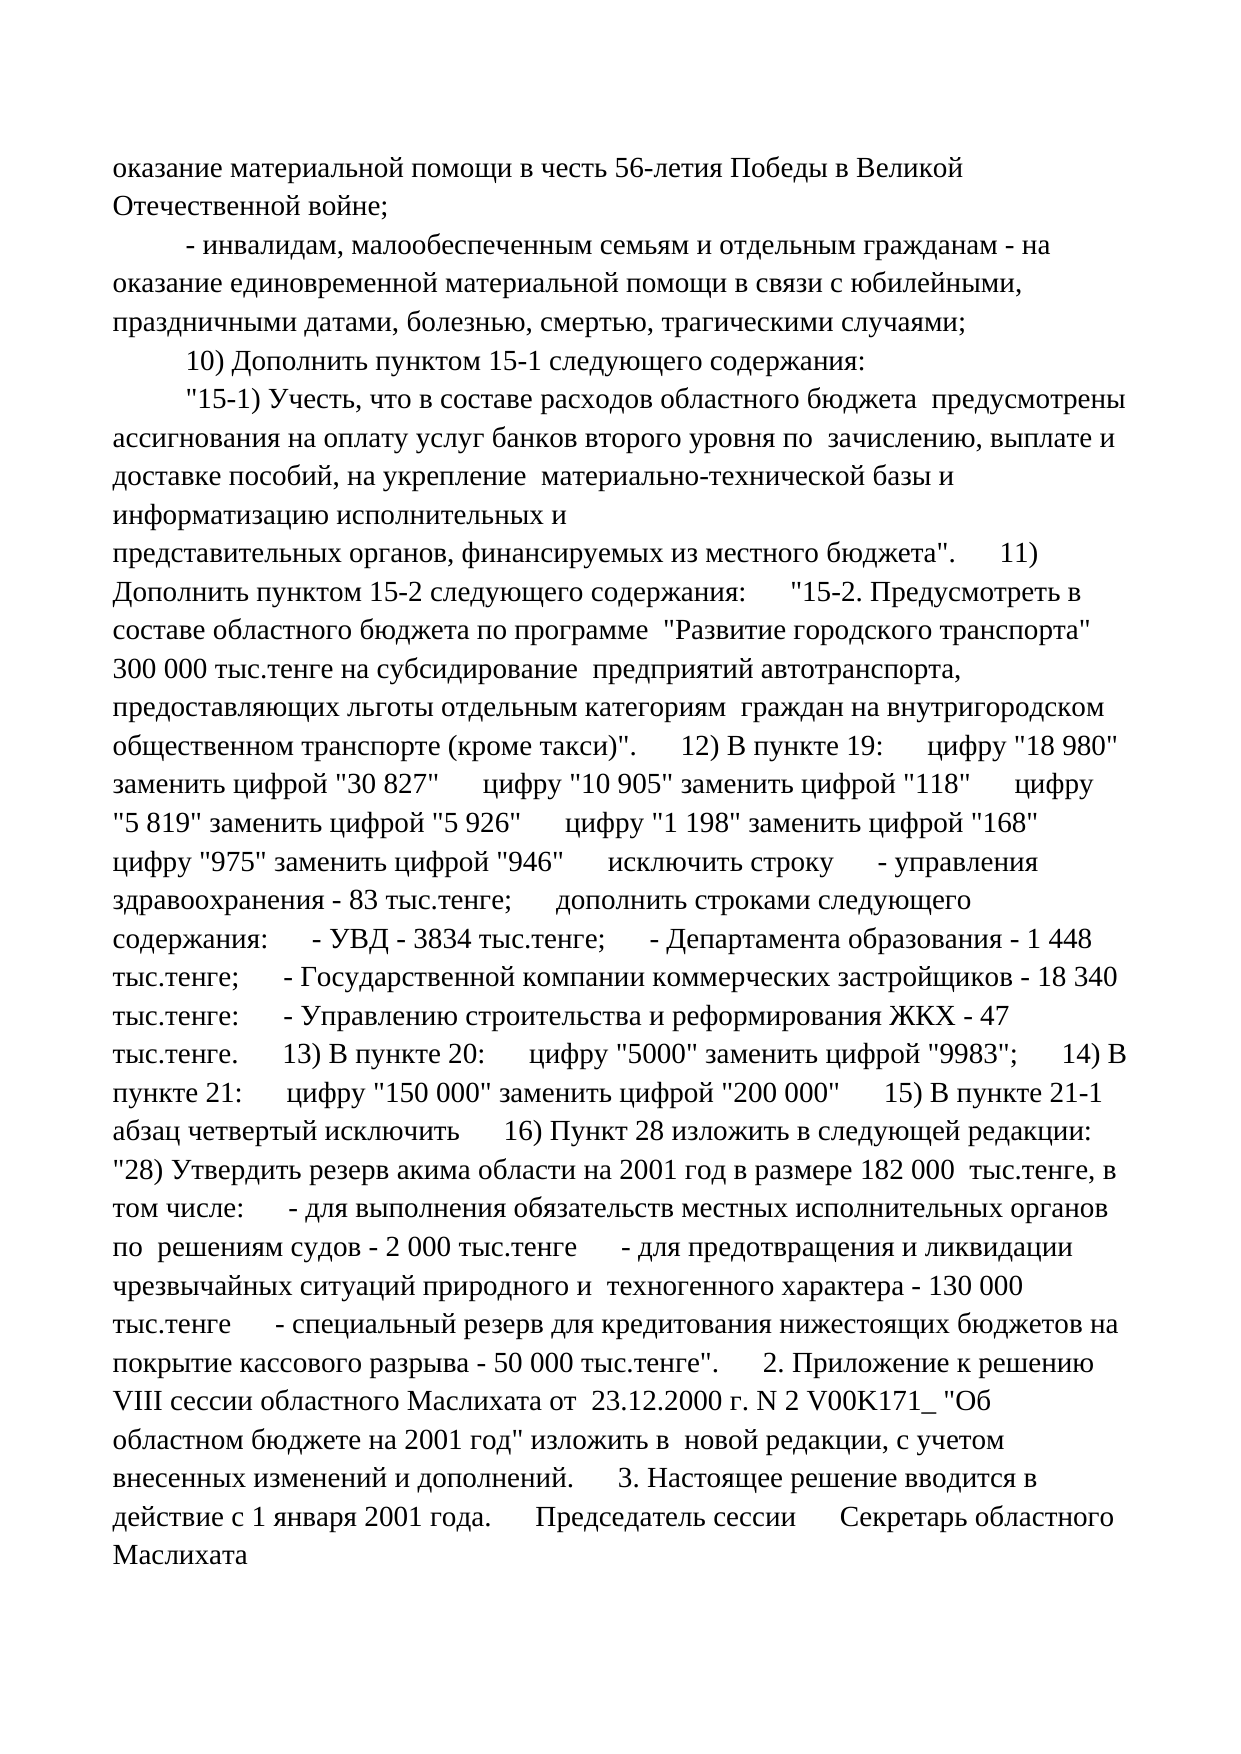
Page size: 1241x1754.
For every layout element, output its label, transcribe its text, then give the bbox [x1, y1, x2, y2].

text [112, 150, 1128, 530]
text представительных органов, финансируемых из местного бюджета". 11) Дополнить пунктом 15-2 следующего содержания: "15-2. Предусмотреть в составе областного бюджета по программе "Развитие городского транспорта" 300 000 тыс.тенге на субсидирование предприятий автотранспорта, предоставляющих льготы отдельным категориям граждан на внутригородском общественном транспорте (кроме такси)". 12) В пункте 19: цифру "18 980" заменить цифрой "30 827" цифру "10 905" заменить цифрой "118" цифру "5 819" заменить цифрой "5 926" цифру "1 198" заменить цифрой "168" цифру "975" заменить цифрой "946" исключить строку - управления здравоохранения - 83 тыс.тенге; дополнить строками следующего содержания: - УВД - 3834 тыс.тенге; - Департамента образования - 1 448 тыс.тенге; - Государственной компании коммерческих застройщиков - 18 340 тыс.тенге: - Управлению строительства и реформирования ЖКХ - 47 тыс.тенге. 13) В пункте 20: цифру "5000" заменить цифрой "9983"; 14) В пункте 21: цифру "150 000" заменить цифрой "200 000" 15) В пункте 21-1 абзац четвертый исключить 16) Пункт 28 изложить в следующей редакции: "28) Утвердить резерв акима области на 2001 год в размере 182 000 тыс.тенге, в том числе: - для выполнения обязательств местных исполнительных органов по решениям судов - 2 000 тыс.тенге - для предотвращения и ликвидации чрезвычайных ситуаций природного и техногенного характера - 130 000 тыс.тенге - специальный резерв для кредитования нижестоящих бюджетов на покрытие кассового разрыва - 50 000 тыс.тенге". 2. Приложение к решению VIII сессии областного Маслихата от 23.12.2000 г. N 2 V00K171_ "Об областном бюджете на 2001 год" изложить в новой редакции, с учетом внесенных изменений и дополнений. 3. Настоящее решение вводится в действие с 1 января 2001 года. Председатель сессии Секретарь областного Маслихата [112, 535, 1128, 1571]
